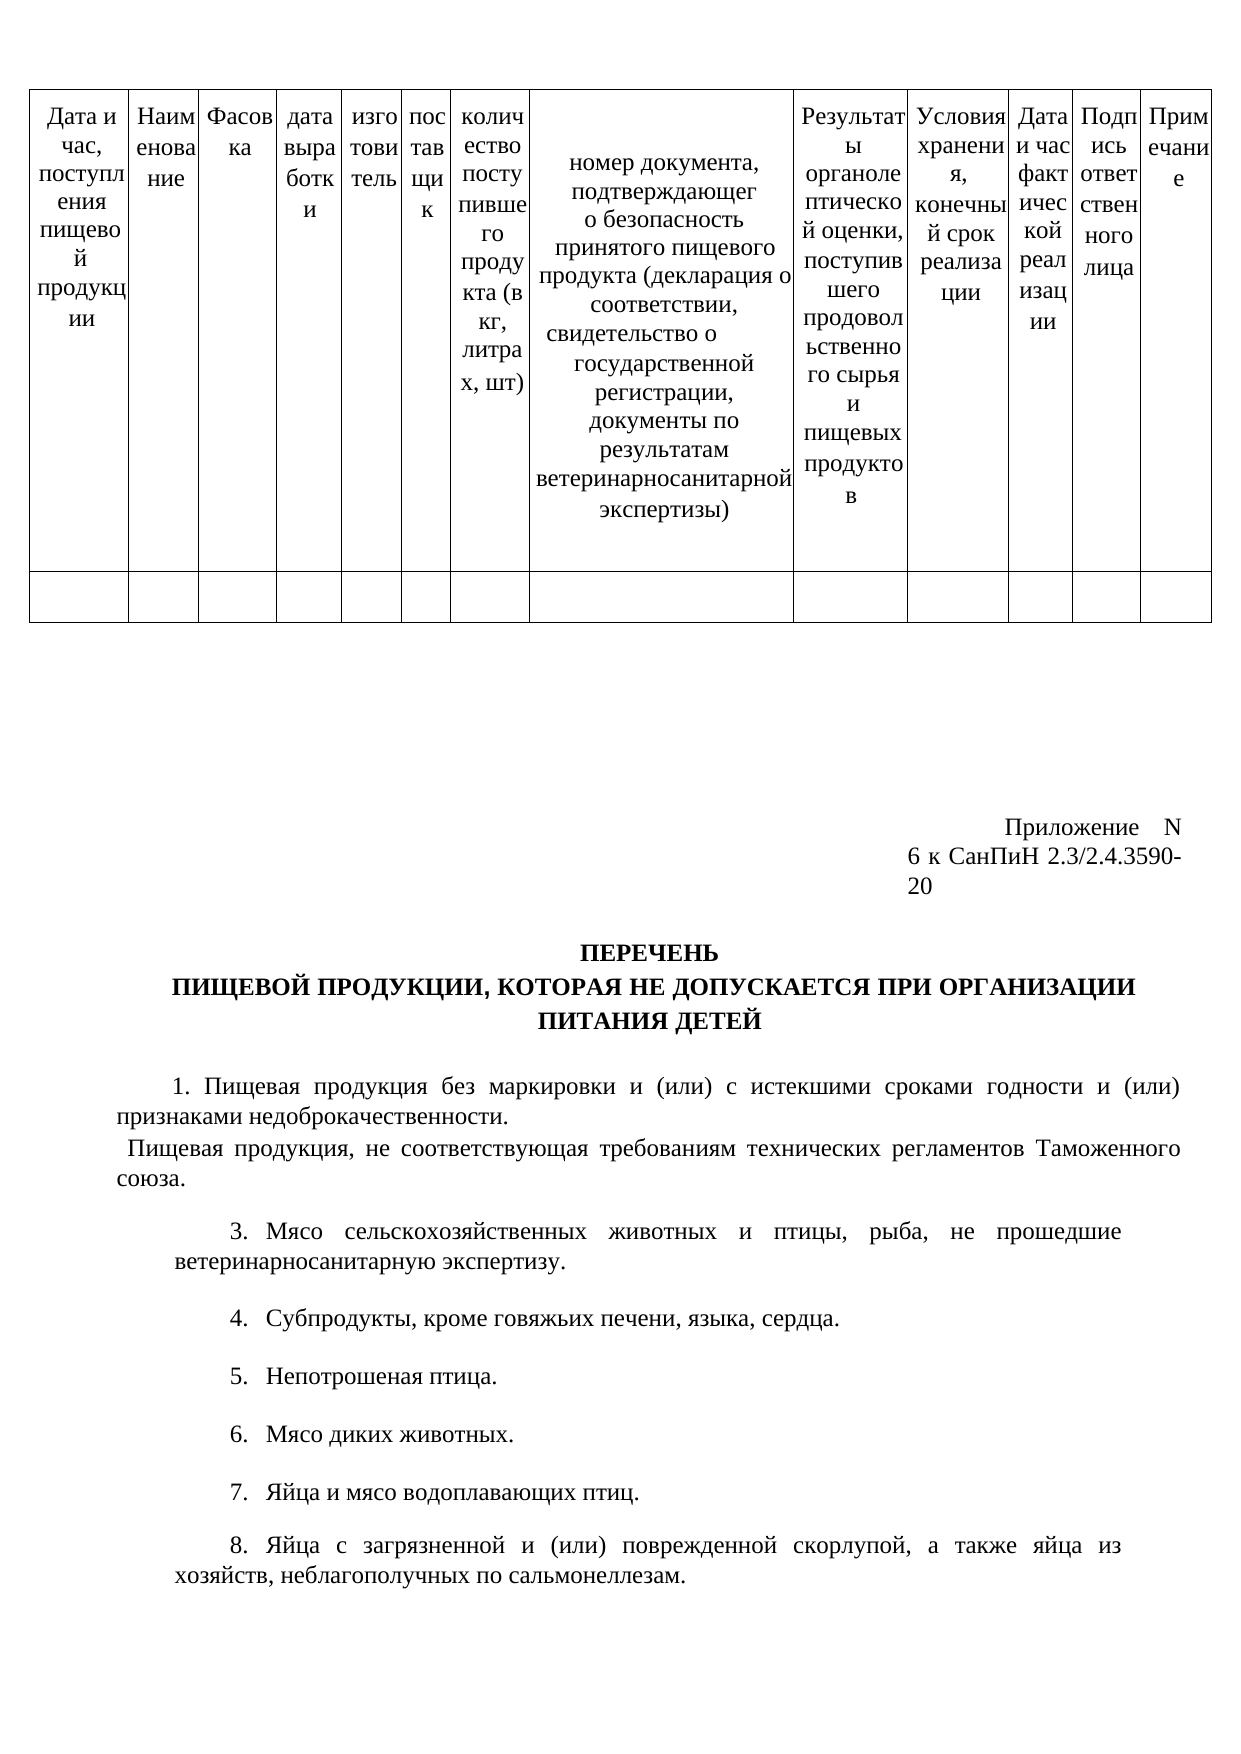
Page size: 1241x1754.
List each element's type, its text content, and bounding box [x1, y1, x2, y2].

text 1. Пищевая продукция без маркировки и (или) с истекшими сроками годности и (или) признаками недоброкачественности. [116, 1071, 1182, 1129]
list Мясо диких животных. [174, 1419, 1123, 1448]
table_header изго тови тель [342, 90, 401, 571]
table_cell [1009, 572, 1072, 622]
table_cell [30, 572, 128, 622]
table_cell [277, 572, 341, 622]
table_cell [451, 572, 529, 622]
table_header пос тав щи к [402, 90, 450, 571]
list Непотрошеная птица. [174, 1361, 1123, 1390]
list Яйца с загрязненной и (или) поврежденной скорлупой, а также яйца из хозяйств, неблагополучных по сальмонеллезам. [174, 1530, 1123, 1589]
table_cell [1141, 572, 1211, 622]
table_cell [342, 572, 401, 622]
table_header дата выра ботк и [277, 90, 341, 571]
list Мясо сельскохозяйственных животных и птицы, рыба, не прошедшие ветеринарносанитарную экспертизу. [174, 1216, 1123, 1274]
table_cell [402, 572, 450, 622]
table_cell [530, 572, 793, 622]
table_header колич ество посту пивше го проду кта (в кг, литра х, шт) [451, 90, 529, 571]
table_header Подп ись ответ ствен ного лица [1073, 90, 1140, 571]
table_cell [908, 572, 1008, 622]
table_header Фасов ка [199, 90, 276, 571]
table_header Дата и час, поступл ения пищево й продукц ии [30, 90, 128, 571]
table_cell [1073, 572, 1140, 622]
table_header Результат ы органоле птическо й оценки, поступив шего продовол ьственно го сырья и пищевых продукто в [794, 90, 907, 571]
list Яйца и мясо водоплавающих птиц. [174, 1477, 1123, 1506]
table_cell [129, 572, 198, 622]
table_header номер документа, подтверждающег о безопасность принятого пищевого продукта (декларация о соответствии, свидетельство о государственной регистрации, документы по результатам ветеринарносанитарной экспертизы) [530, 90, 793, 571]
text Пищевая продукция, не соответствующая требованиям технических регламентов Таможенного союза. [116, 1133, 1182, 1192]
text ПИЩЕВОЙ ПРОДУКЦИИ, КОТОРАЯ НЕ ДОПУСКАЕТСЯ ПРИ ОРГАНИЗАЦИИ [172, 972, 1182, 1001]
table_header Прим ечани е [1141, 90, 1211, 571]
list Субпродукты, кроме говяжьих печени, языка, сердца. [174, 1303, 1123, 1332]
text ПИТАНИЯ ДЕТЕЙ [118, 1006, 1181, 1035]
text ПЕРЕЧЕНЬ [118, 938, 1181, 967]
text Приложение N 6 к СанПиН 2.3/2.4.3590-20 [907, 812, 1182, 900]
table_cell [199, 572, 276, 622]
table_header Наим енова ние [129, 90, 198, 571]
table_cell [794, 572, 907, 622]
table_header Дата и час факт ичес кой реал изац ии [1009, 90, 1072, 571]
table_header Условия хранени я, конечны й срок реализа ции [908, 90, 1008, 571]
